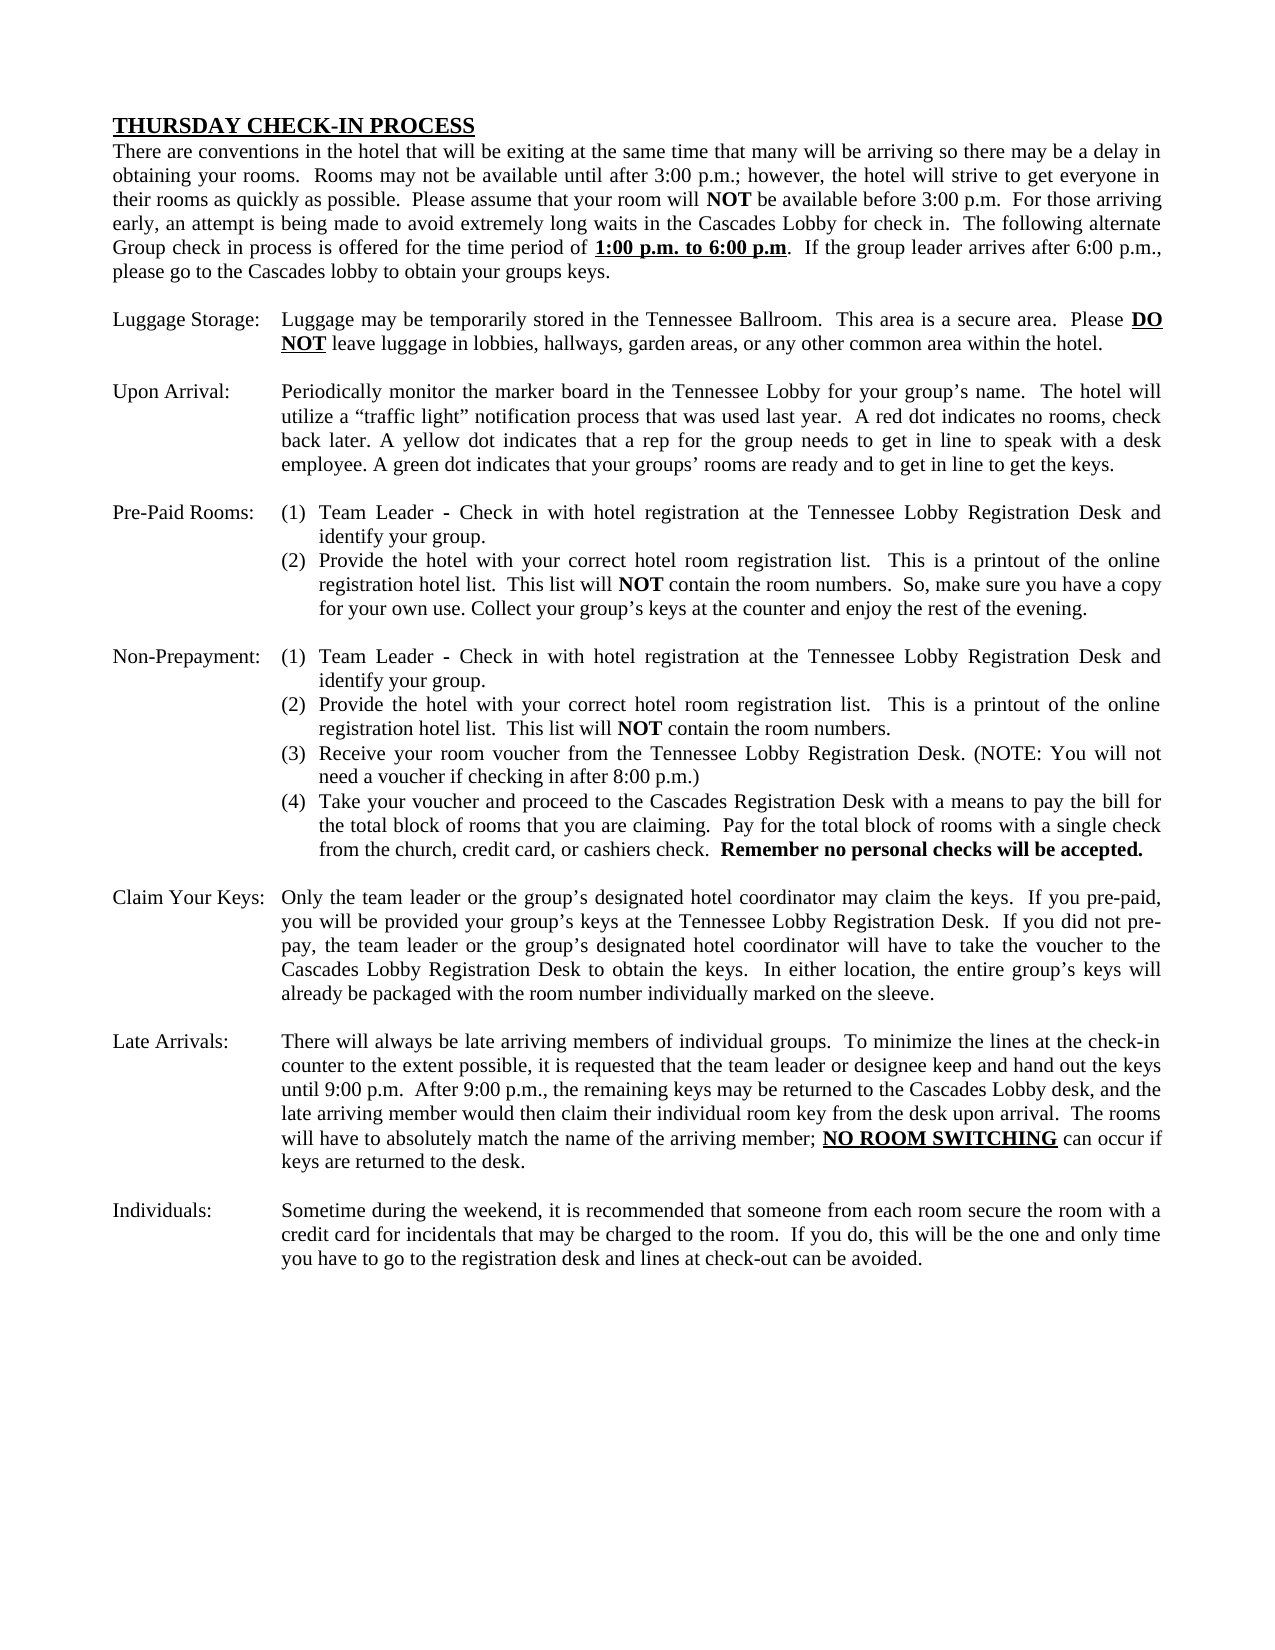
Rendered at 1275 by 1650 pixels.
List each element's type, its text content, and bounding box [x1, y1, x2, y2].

list Claim Your Keys: Only the team leader or the group’s designated hotel coordinator may claim the keys. If you pre-paid, you will be provided your group’s keys at the Tennessee Lobby Registration Desk. If you did not pre-pay, the team leader or the group’s designated hotel coordinator will have to take the voucher to the Cascades Lobby Registration Desk to obtain the keys. In either location, the entire group’s keys will already be packaged with the room number individually marked on the sleeve. [112, 885, 1162, 1005]
list Provide the hotel with your correct hotel room registration list. This is a printout of the online registration hotel list. This list will NOT contain the room numbers. [281, 692, 1162, 740]
list There are conventions in the hotel that will be exiting at the same time that many will be arriving so there may be a delay in obtaining your rooms. Rooms may not be available until after 3:00 p.m.; however, the hotel will strive to get everyone in their rooms as quickly as possible. Please assume that your room will NOT be available before 3:00 p.m. For those arriving early, an attempt is being made to avoid extremely long waits in the Cascades Lobby for check in. The following alternate Group check in process is offered for the time period of 1:00 p.m. to 6:00 p.m. If the group leader arrives after 6:00 p.m., please go to the Cascades lobby to obtain your groups keys. [112, 139, 1162, 283]
text Non-Prepayment: (1) Team Leader - Check in with hotel registration at the Tennessee Lobby Registration Desk and identify your group. [112, 644, 1162, 692]
list Provide the hotel with your correct hotel room registration list. This is a printout of the online registration hotel list. This list will NOT contain the room numbers. So, make sure you have a copy for your own use. Collect your group’s keys at the counter and enjoy the rest of the evening. [281, 548, 1162, 620]
list Individuals: Sometime during the weekend, it is recommended that someone from each room secure the room with a credit card for incidentals that may be charged to the room. If you do, this will be the one and only time you have to go to the registration desk and lines at check-out can be avoided. [112, 1198, 1162, 1270]
list THURSDAY CHECK-IN PROCESS [112, 112, 1162, 139]
text Pre-Paid Rooms: (1) Team Leader - Check in with hotel registration at the Tennessee Lobby Registration Desk and identify your group. [112, 500, 1162, 548]
text Upon Arrival: Periodically monitor the marker board in the Tennessee Lobby for your group’s name. The hotel will utilize a “traffic light” notification process that was used last year. A red dot indicates no rooms, check back later. A yellow dot indicates that a rep for the group needs to get in line to speak with a desk employee. A green dot indicates that your groups’ rooms are ready and to get in line to get the keys. [112, 379, 1162, 476]
text Luggage Storage: Luggage may be temporarily stored in the Tennessee Ballroom. This area is a secure area. Please DO NOT leave luggage in lobbies, hallways, garden areas, or any other common area within the hotel. [112, 307, 1162, 355]
list Late Arrivals: There will always be late arriving members of individual groups. To minimize the lines at the check-in counter to the extent possible, it is requested that the team leader or designee keep and hand out the keys until 9:00 p.m. After 9:00 p.m., the remaining keys may be returned to the Cascades Lobby desk, and the late arriving member would then claim their individual room key from the desk upon arrival. The rooms will have to absolutely match the name of the arriving member; NO ROOM SWITCHING can occur if keys are returned to the desk. [112, 1029, 1162, 1173]
list Receive your room voucher from the Tennessee Lobby Registration Desk. (NOTE: You will not need a voucher if checking in after 8:00 p.m.) [281, 740, 1162, 788]
list Take your voucher and proceed to the Cascades Registration Desk with a means to pay the bill for the total block of rooms that you are claiming. Pay for the total block of rooms with a single check from the church, credit card, or cashiers check. Remember no personal checks will be accepted. [281, 788, 1162, 861]
